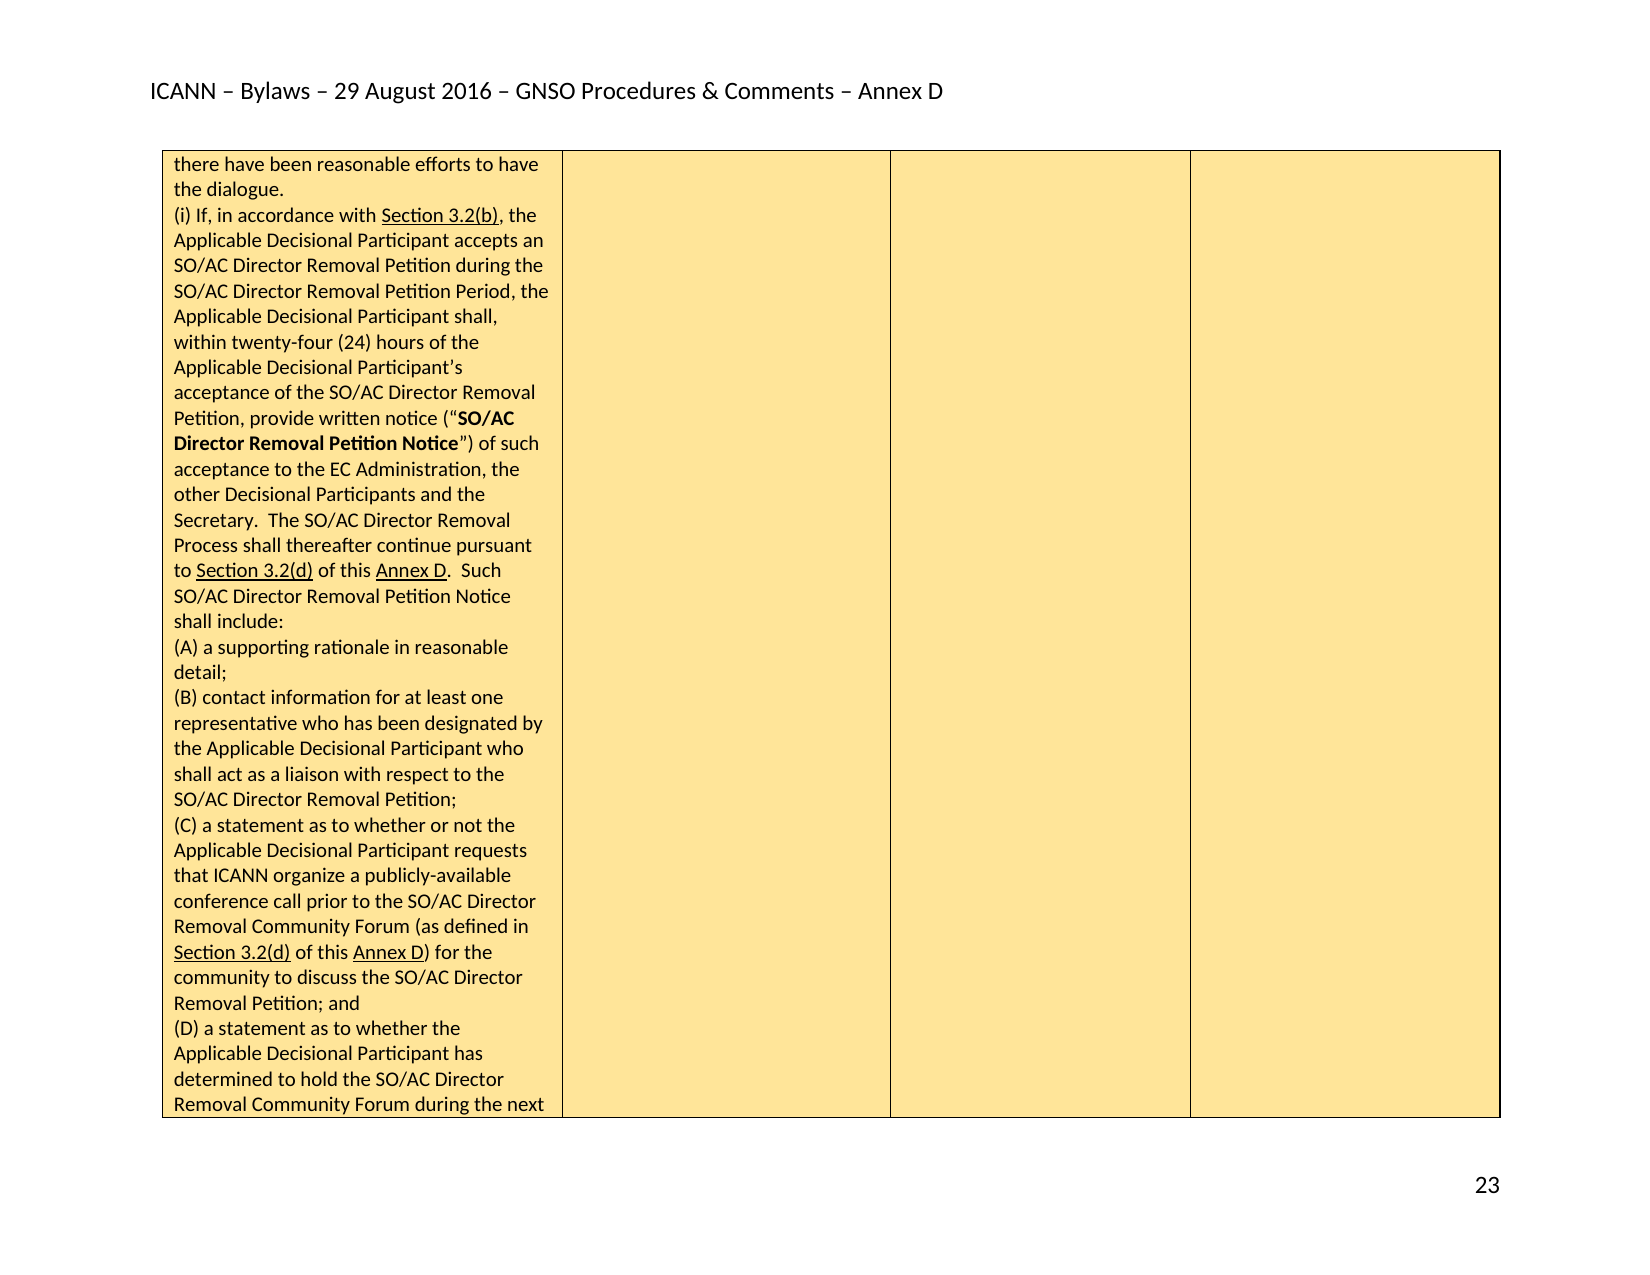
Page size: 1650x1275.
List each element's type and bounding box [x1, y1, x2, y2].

table_cell [891, 151, 1190, 1117]
table_cell [1191, 151, 1499, 1117]
table_cell [563, 151, 890, 1117]
table_cell [163, 151, 562, 1117]
